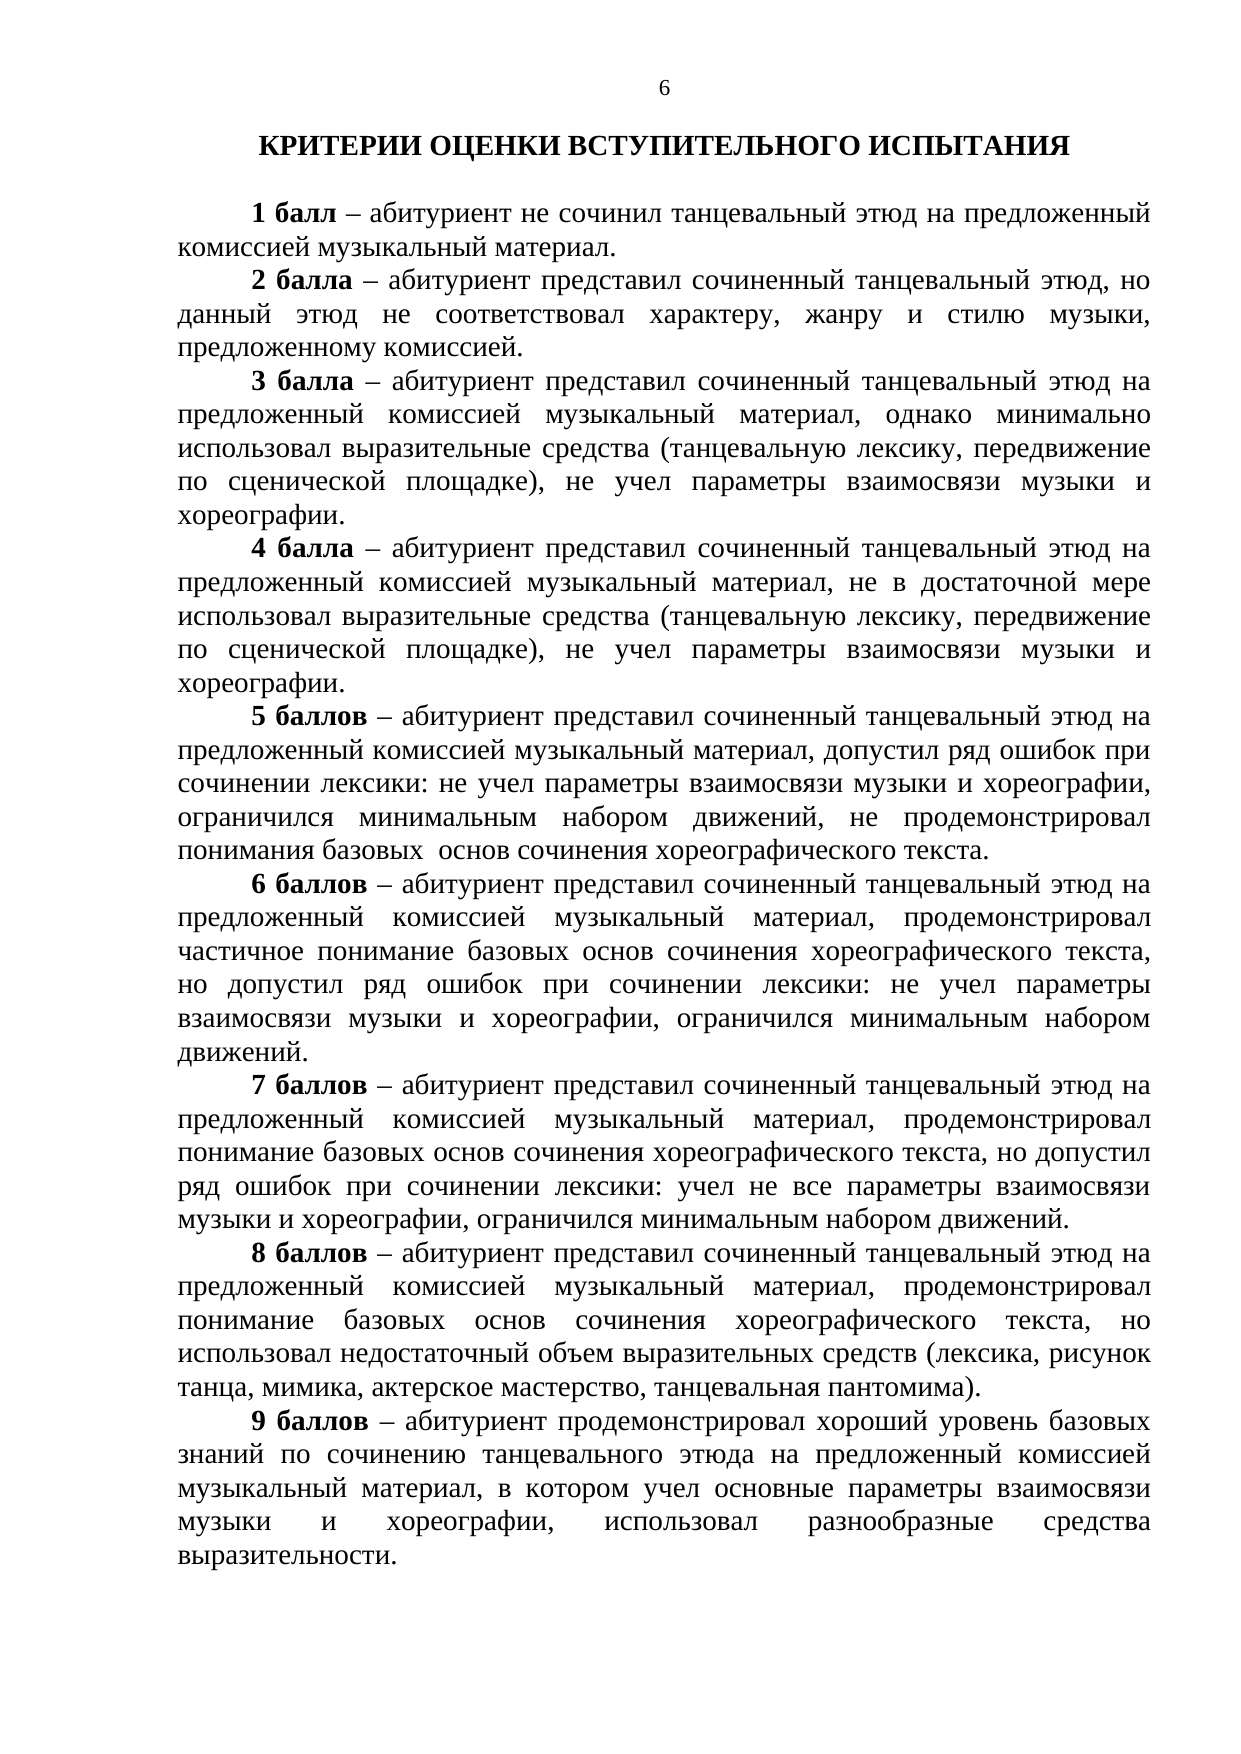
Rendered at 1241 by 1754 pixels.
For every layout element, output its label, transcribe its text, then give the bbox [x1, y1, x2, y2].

text КРИТЕРИИ ОЦЕНКИ ВСТУПИТЕЛЬНОГО ИСПЫТАНИЯ [177, 128, 1152, 162]
text 5 баллов – абитуриент представил сочиненный танцевальный этюд на предложенный комиссией музыкальный материал, допустил ряд ошибок при сочинении лексики: не учел параметры взаимосвязи музыки и хореографии, ограничился минимальным набором движений, не продемонстрировал понимания базовых основ сочинения хореографического текста. [177, 698, 1152, 866]
text 4 балла – абитуриент представил сочиненный танцевальный этюд на предложенный комиссией музыкальный материал, не в достаточной мере использовал выразительные средства (танцевальную лексику, передвижение по сценической площадке), не учел параметры взаимосвязи музыки и хореографии. [177, 531, 1152, 698]
text 1 балл – абитуриент не сочинил танцевальный этюд на предложенный комиссией музыкальный материал. [177, 195, 1152, 262]
text 7 баллов – абитуриент представил сочиненный танцевальный этюд на предложенный комиссией музыкальный материал, продемонстрировал понимание базовых основ сочинения хореографического текста, но допустил ряд ошибок при сочинении лексики: учел не все параметры взаимосвязи музыки и хореографии, ограничился минимальным набором движений. [177, 1067, 1152, 1235]
text 9 баллов – абитуриент продемонстрировал хороший уровень базовых знаний по сочинению танцевального этюда на предложенный комиссией музыкальный материал, в котором учел основные параметры взаимосвязи музыки и хореографии, использовал разнообразные средства выразительности. [177, 1403, 1152, 1570]
text 2 балла – абитуриент представил сочиненный танцевальный этюд, но данный этюд не соответствовал характеру, жанру и стилю музыки, предложенному комиссией. [177, 262, 1152, 363]
text 3 балла – абитуриент представил сочиненный танцевальный этюд на предложенный комиссией музыкальный материал, однако минимально использовал выразительные средства (танцевальную лексику, передвижение по сценической площадке), не учел параметры взаимосвязи музыки и хореографии. [177, 363, 1152, 531]
text 8 баллов – абитуриент представил сочиненный танцевальный этюд на предложенный комиссией музыкальный материал, продемонстрировал понимание базовых основ сочинения хореографического текста, но использовал недостаточный объем выразительных средств (лексика, рисунок танца, мимика, актерское мастерство, танцевальная пантомима). [177, 1235, 1152, 1403]
text 6 баллов – абитуриент представил сочиненный танцевальный этюд на предложенный комиссией музыкальный материал, продемонстрировал частичное понимание базовых основ сочинения хореографического текста, но допустил ряд ошибок при сочинении лексики: не учел параметры взаимосвязи музыки и хореографии, ограничился минимальным набором движений. [177, 866, 1152, 1067]
